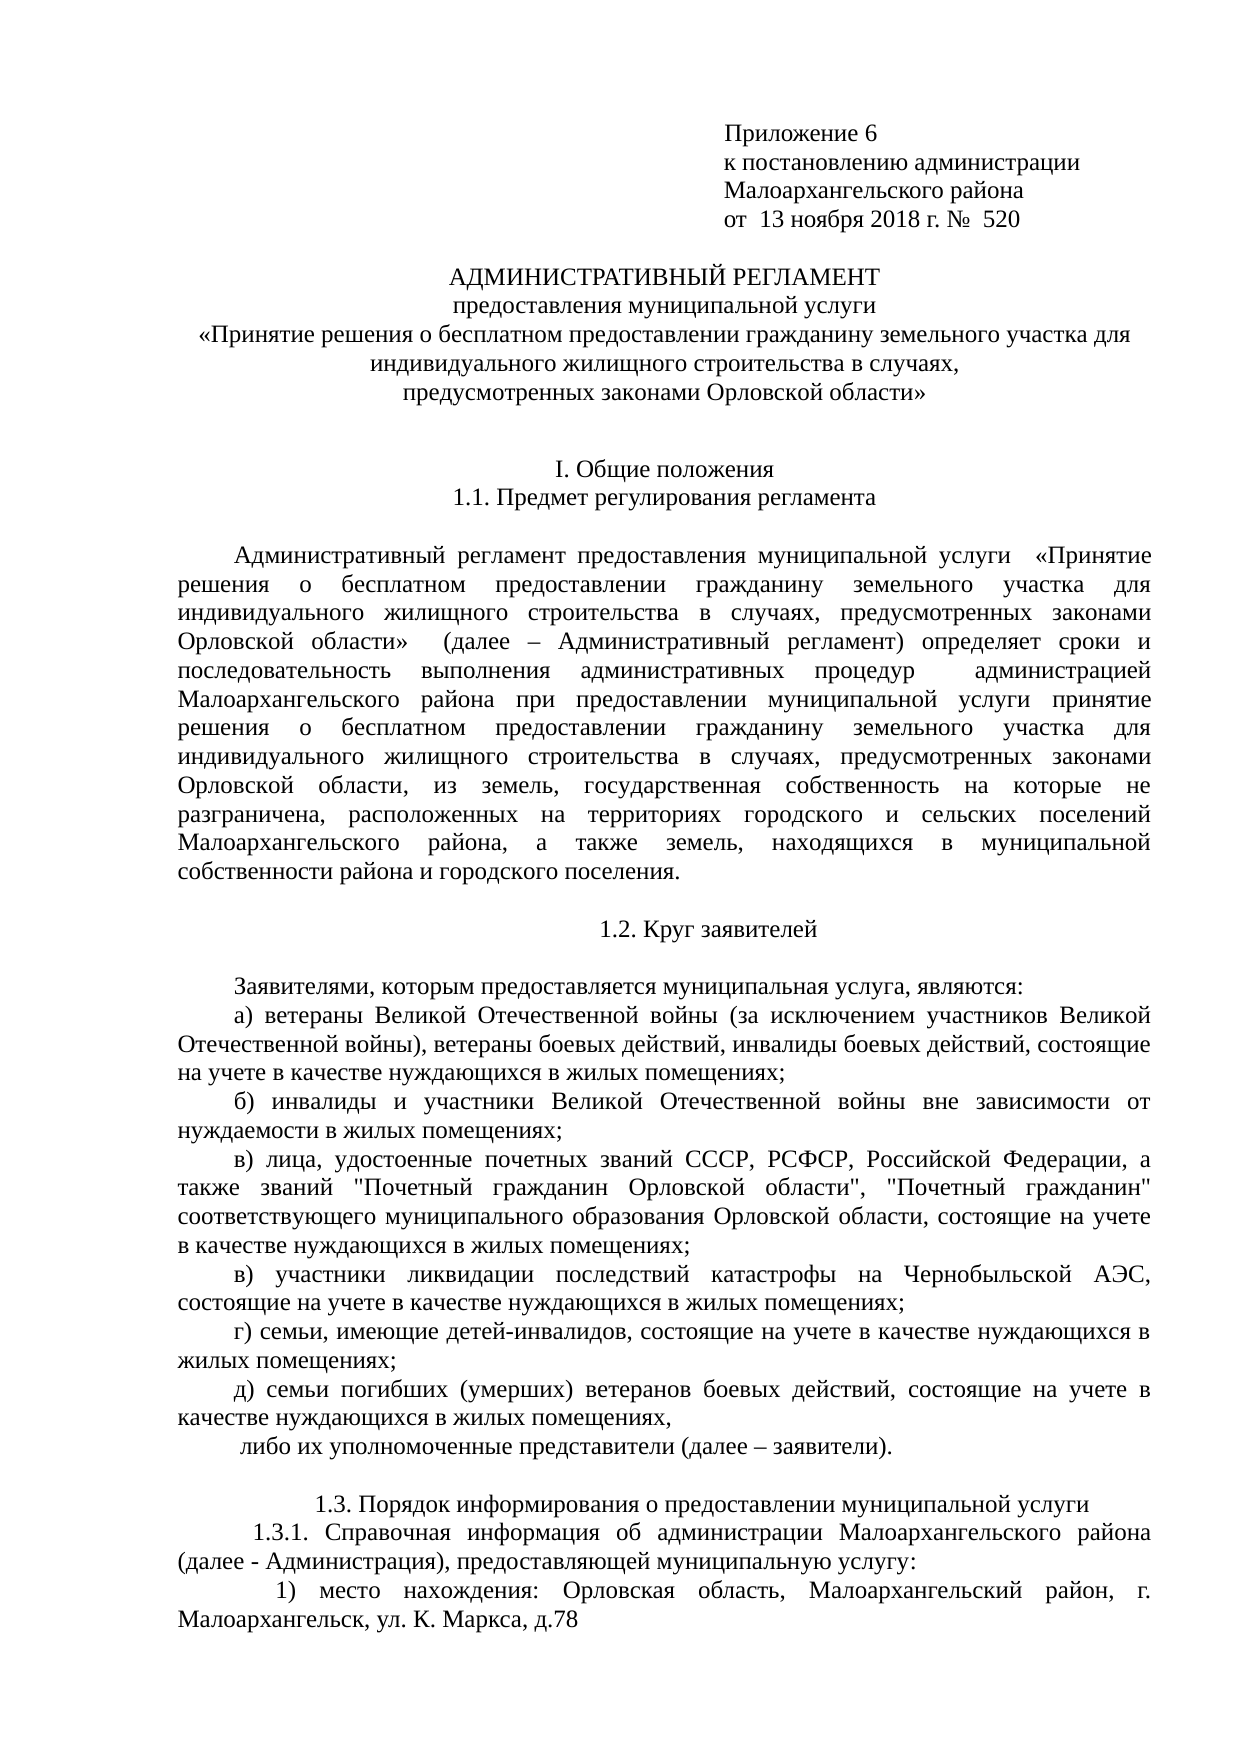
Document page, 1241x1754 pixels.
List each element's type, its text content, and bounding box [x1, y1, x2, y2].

text Приложение 6 [177, 118, 1152, 147]
text Административный регламент предоставления муниципальной услуги «Принятие решения о бесплатном предоставлении гражданину земельного участка для индивидуального жилищного строительства в случаях, предусмотренных законами Орловской области» (далее – Административный регламент) определяет сроки и последовательность выполнения административных процедур администрацией Малоархангельского района при предоставлении муниципальной услуги принятие решения о бесплатном предоставлении гражданину земельного участка для индивидуального жилищного строительства в случаях, предусмотренных законами Орловской области, из земель, государственная собственность на которые не разграничена, расположенных на территориях городского и сельских поселений Малоархангельского района, а также земель, находящихся в муниципальной собственности района и городского поселения. [177, 540, 1152, 885]
text предусмотренных законами Орловской области» [177, 377, 1152, 406]
text предоставления муниципальной услуги [177, 291, 1152, 319]
text Заявителями, которым предоставляется муниципальная услуга, являются: [177, 971, 1152, 1000]
text б) инвалиды и участники Великой Отечественной войны вне зависимости от нуждаемости в жилых помещениях; [177, 1086, 1152, 1144]
text г) семьи, имеющие детей-инвалидов, состоящие на учете в качестве нуждающихся в жилых помещениях; [177, 1316, 1152, 1374]
text 1) место нахождения: Орловская область, Малоархангельский район, г. Малоархангельск, ул. К. Маркса, д.78 [177, 1575, 1152, 1632]
text от 13 ноября 2018 г. № 520 [723, 204, 1152, 233]
text АДМИНИСТРАТИВНЫЙ РЕГЛАМЕНТ [177, 262, 1152, 291]
text а) ветераны Великой Отечественной войны (за исключением участников Великой Отечественной войны), ветераны боевых действий, инвалиды боевых действий, состоящие на учете в качестве нуждающихся в жилых помещениях; [177, 1000, 1152, 1086]
text 1.3.1. Справочная информация об администрации Малоархангельского района (далее - Администрация), предоставляющей муниципальную услугу: [177, 1517, 1152, 1575]
text 1.3. Порядок информирования о предоставлении муниципальной услуги [177, 1489, 1152, 1517]
text 1.1. Предмет регулирования регламента [177, 482, 1152, 511]
text 1.2. Круг заявителей [177, 914, 1152, 942]
text в) лица, удостоенные почетных званий СССР, РСФСР, Российской Федерации, а также званий "Почетный гражданин Орловской области", "Почетный гражданин" соответствующего муниципального образования Орловской области, состоящие на учете в качестве нуждающихся в жилых помещениях; [177, 1144, 1152, 1259]
text «Принятие решения о бесплатном предоставлении гражданину земельного участка для индивидуального жилищного строительства в случаях, [177, 319, 1152, 377]
text I. Общие положения [177, 454, 1152, 482]
text в) участники ликвидации последствий катастрофы на Чернобыльской АЭС, состоящие на учете в качестве нуждающихся в жилых помещениях; [177, 1259, 1152, 1316]
text д) семьи погибших (умерших) ветеранов боевых действий, состоящие на учете в качестве нуждающихся в жилых помещениях, [177, 1374, 1152, 1431]
text к постановлению администрации Малоархангельского района [723, 147, 1152, 204]
text либо их уполномоченные представители (далее – заявители). [177, 1431, 1152, 1460]
